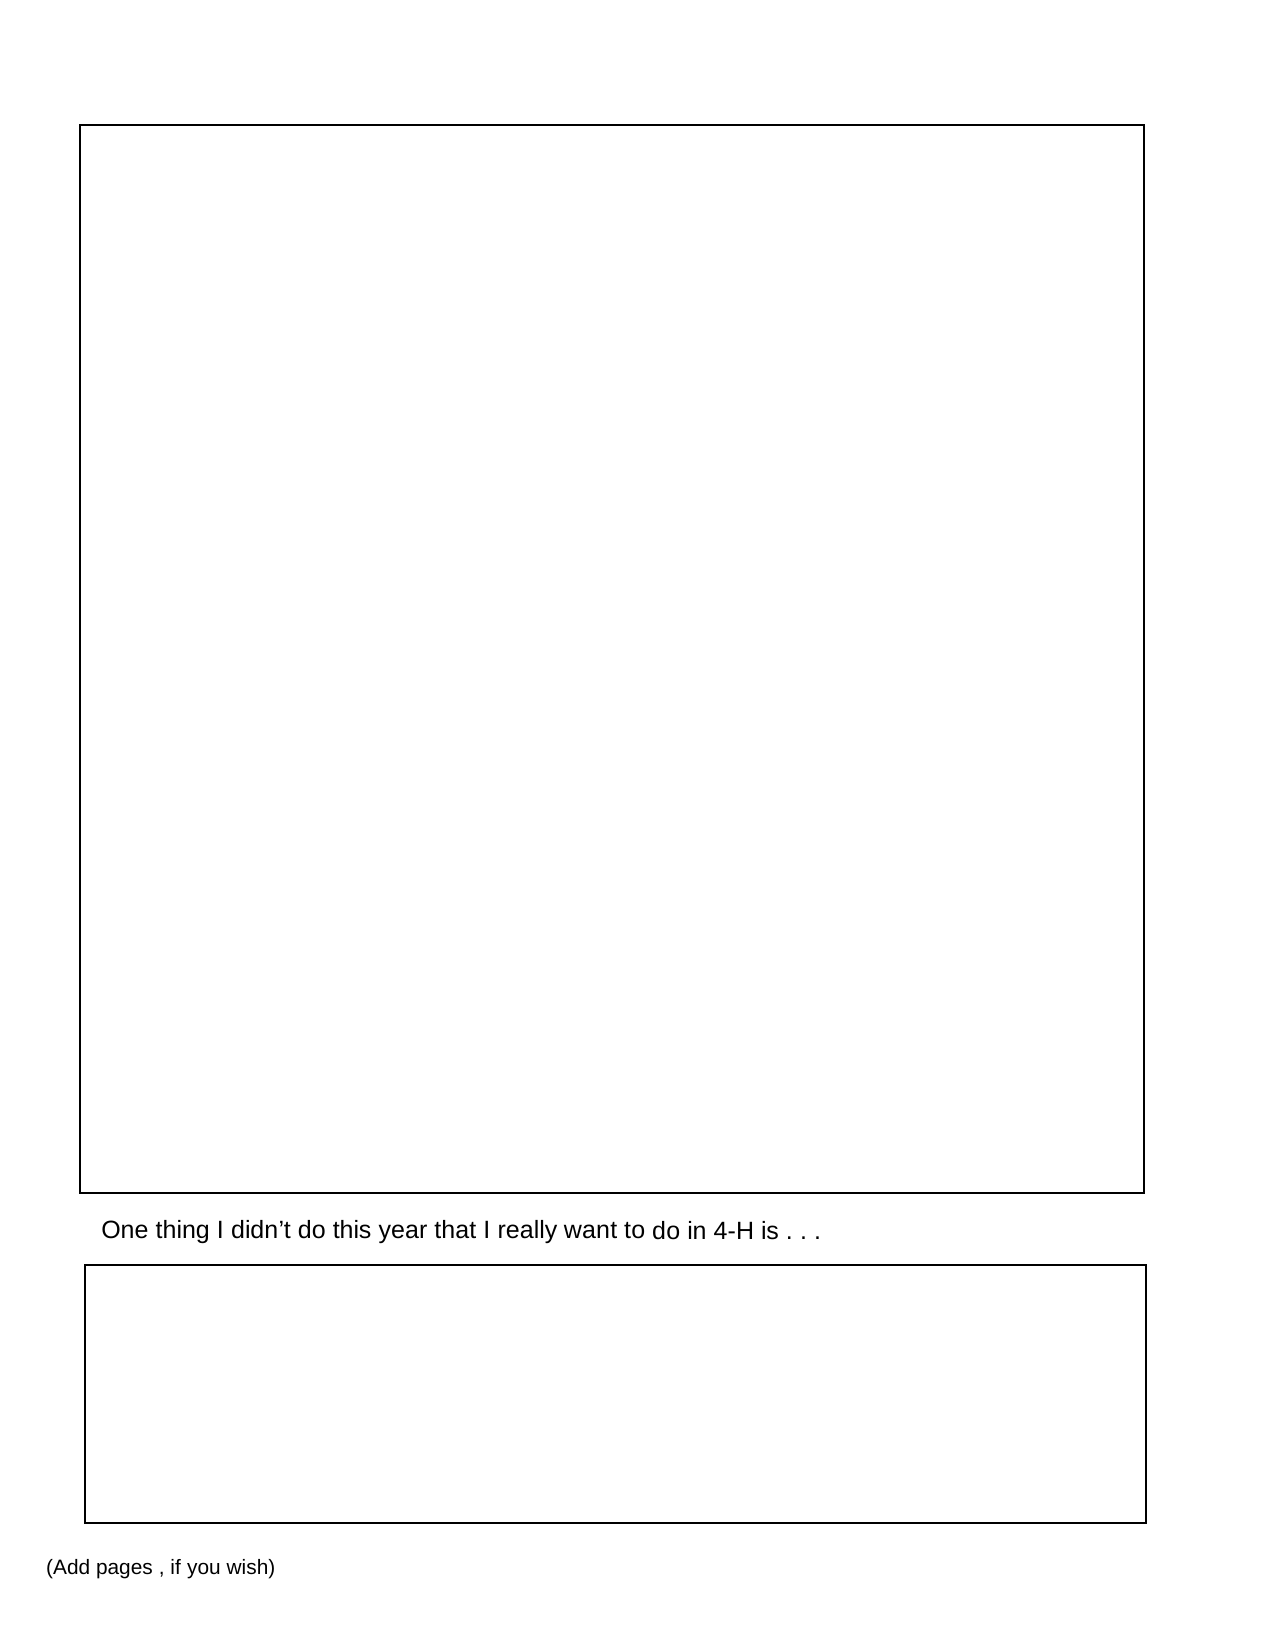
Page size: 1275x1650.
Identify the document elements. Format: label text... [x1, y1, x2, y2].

text One thing I didn’t do this year that I really want to do in 4-H is . . . [101, 1215, 1260, 1245]
text (Add pages , if you wish) [46, 1555, 1260, 1579]
